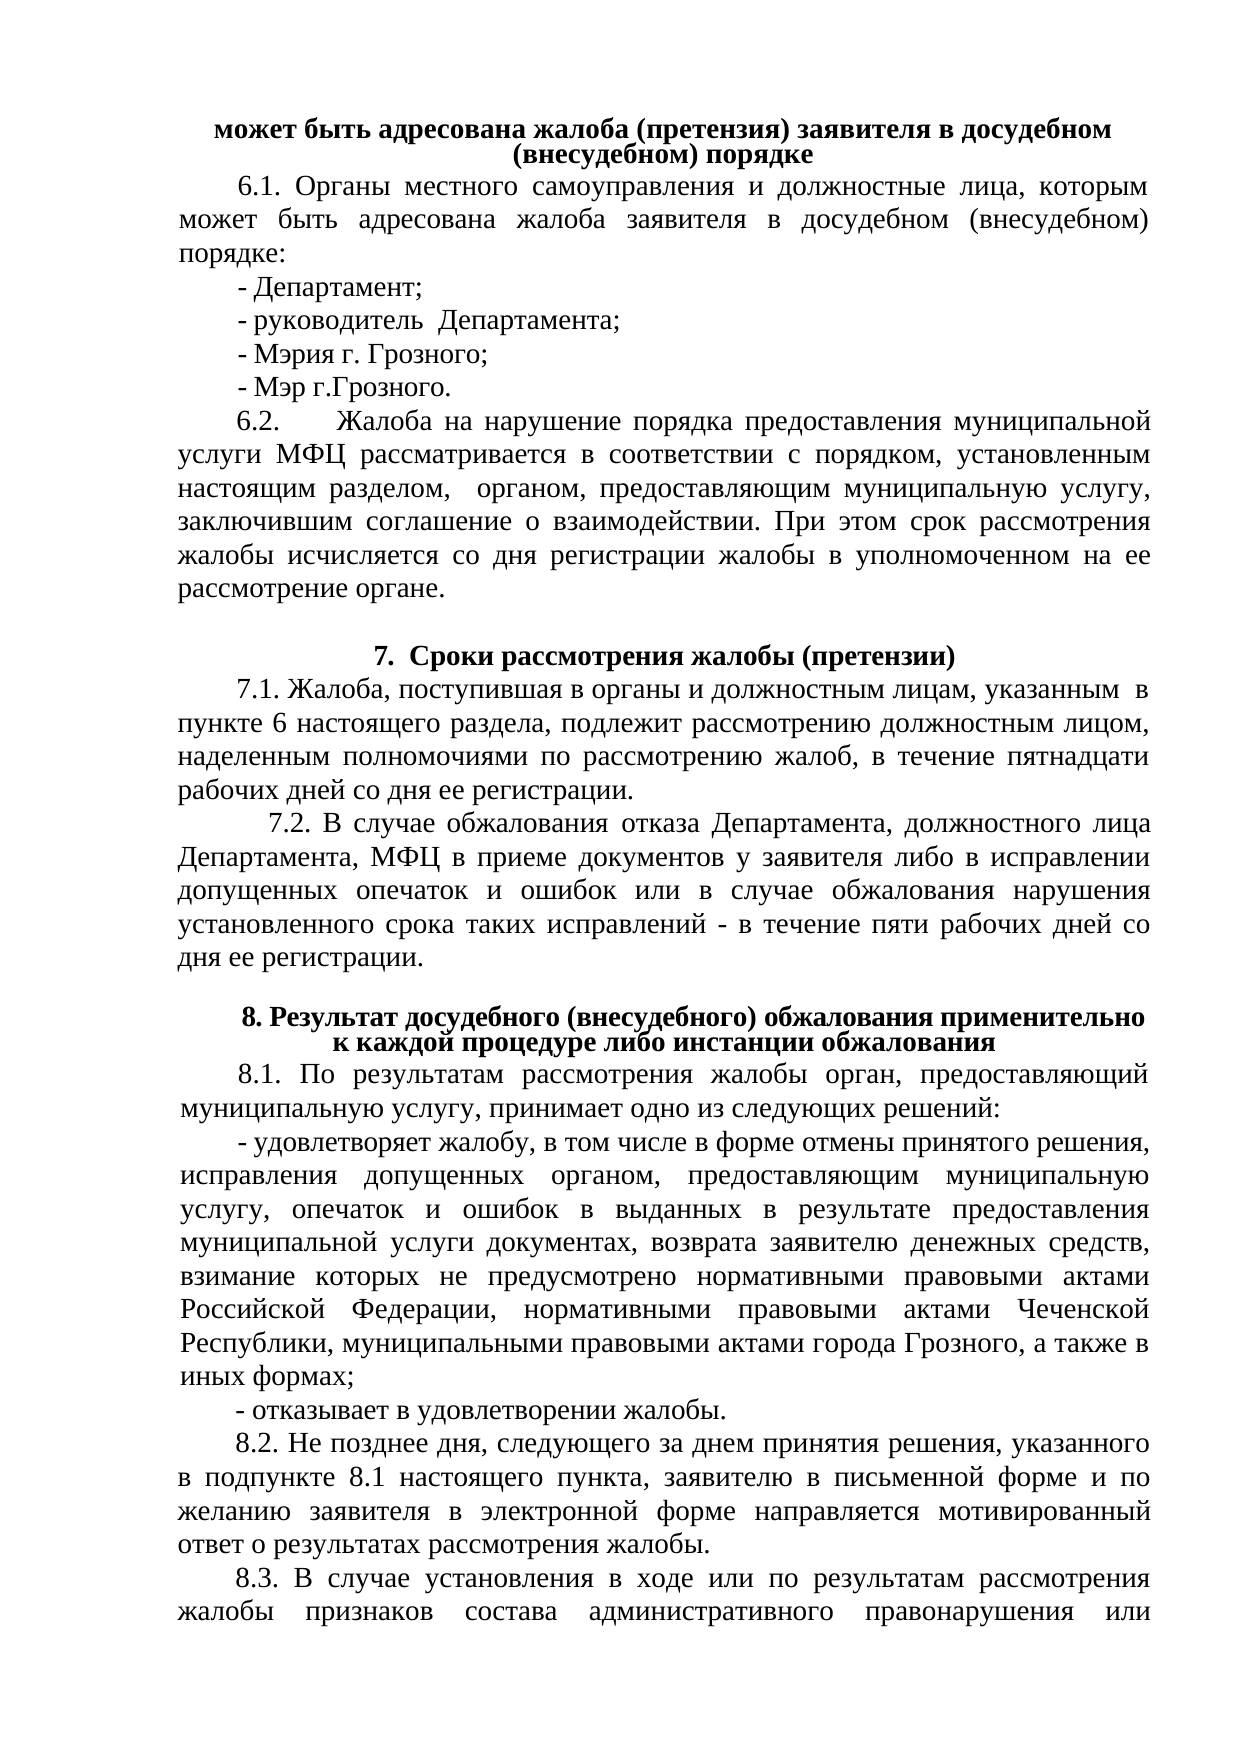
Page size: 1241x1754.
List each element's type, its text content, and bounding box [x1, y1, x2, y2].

text 8.1. По результатам рассмотрения жалобы орган, предоставляющий муниципальную услугу, принимает одно из следующих решений: [180, 1057, 1149, 1124]
list Департамент; [237, 269, 1152, 302]
text 7.2. В случае обжалования отказа Департамента, должностного лица Департамента, МФЦ в приеме документов у заявителя либо в исправлении допущенных опечаток и ошибок или в случае обжалования нарушения установленного срока таких исправлений - в течение пяти рабочих дней со дня ее регистрации. [177, 805, 1152, 973]
text - удовлетворяет жалобу, в том числе в форме отмены принятого решения, исправления допущенных органом, предоставляющим муниципальную услугу, опечаток и ошибок в выданных в результате предоставления муниципальной услуги документах, возврата заявителю денежных средств, взимание которых не предусмотрено нормативными правовыми актами Российской Федерации, нормативными правовыми актами Чеченской Республики, муниципальными правовыми актами города Грозного, а также в иных формах; [180, 1124, 1150, 1392]
text 7. Сроки рассмотрения жалобы (претензии) [177, 638, 1152, 671]
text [177, 1560, 1152, 1627]
text 8.2. Не позднее дня, следующего за днем принятия решения, указанного в подпункте 8.1 настоящего пункта, заявителю в письменной форме и по желанию заявителя в электронной форме направляется мотивированный ответ о результатах рассмотрения жалобы. [177, 1426, 1152, 1560]
list руководитель Департамента; [237, 302, 1152, 336]
text 6.1. Органы местного самоуправления и должностные лица, которым может быть адресована жалоба заявителя в досудебном (внесудебном) порядке: [179, 168, 1149, 269]
text - отказывает в удовлетворении жалобы. [235, 1392, 1152, 1426]
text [177, 118, 1148, 168]
text 8. Результат досудебного (внесудебного) обжалования применительно к каждой процедуре либо инстанции обжалования [178, 1007, 1150, 1057]
list Жалоба на нарушение порядка предоставления муниципальной услуги МФЦ рассматривается в соответствии с порядком, установленным настоящим разделом, органом, предоставляющим муниципальную услугу, заключившим соглашение о взаимодействии. При этом срок рассмотрения жалобы исчисляется со дня регистрации жалобы в уполномоченном на ее рассмотрение органе. [177, 403, 1152, 604]
text 7.1. Жалоба, поступившая в органы и должностным лицам, указанным в пункте 6 настоящего раздела, подлежит рассмотрению должностным лицом, наделенным полномочиями по рассмотрению жалоб, в течение пятнадцати рабочих дней со дня ее регистрации. [177, 671, 1150, 805]
list Мэрия г. Грозного; [237, 336, 1152, 369]
list Мэр г.Грозного. [237, 369, 1152, 403]
